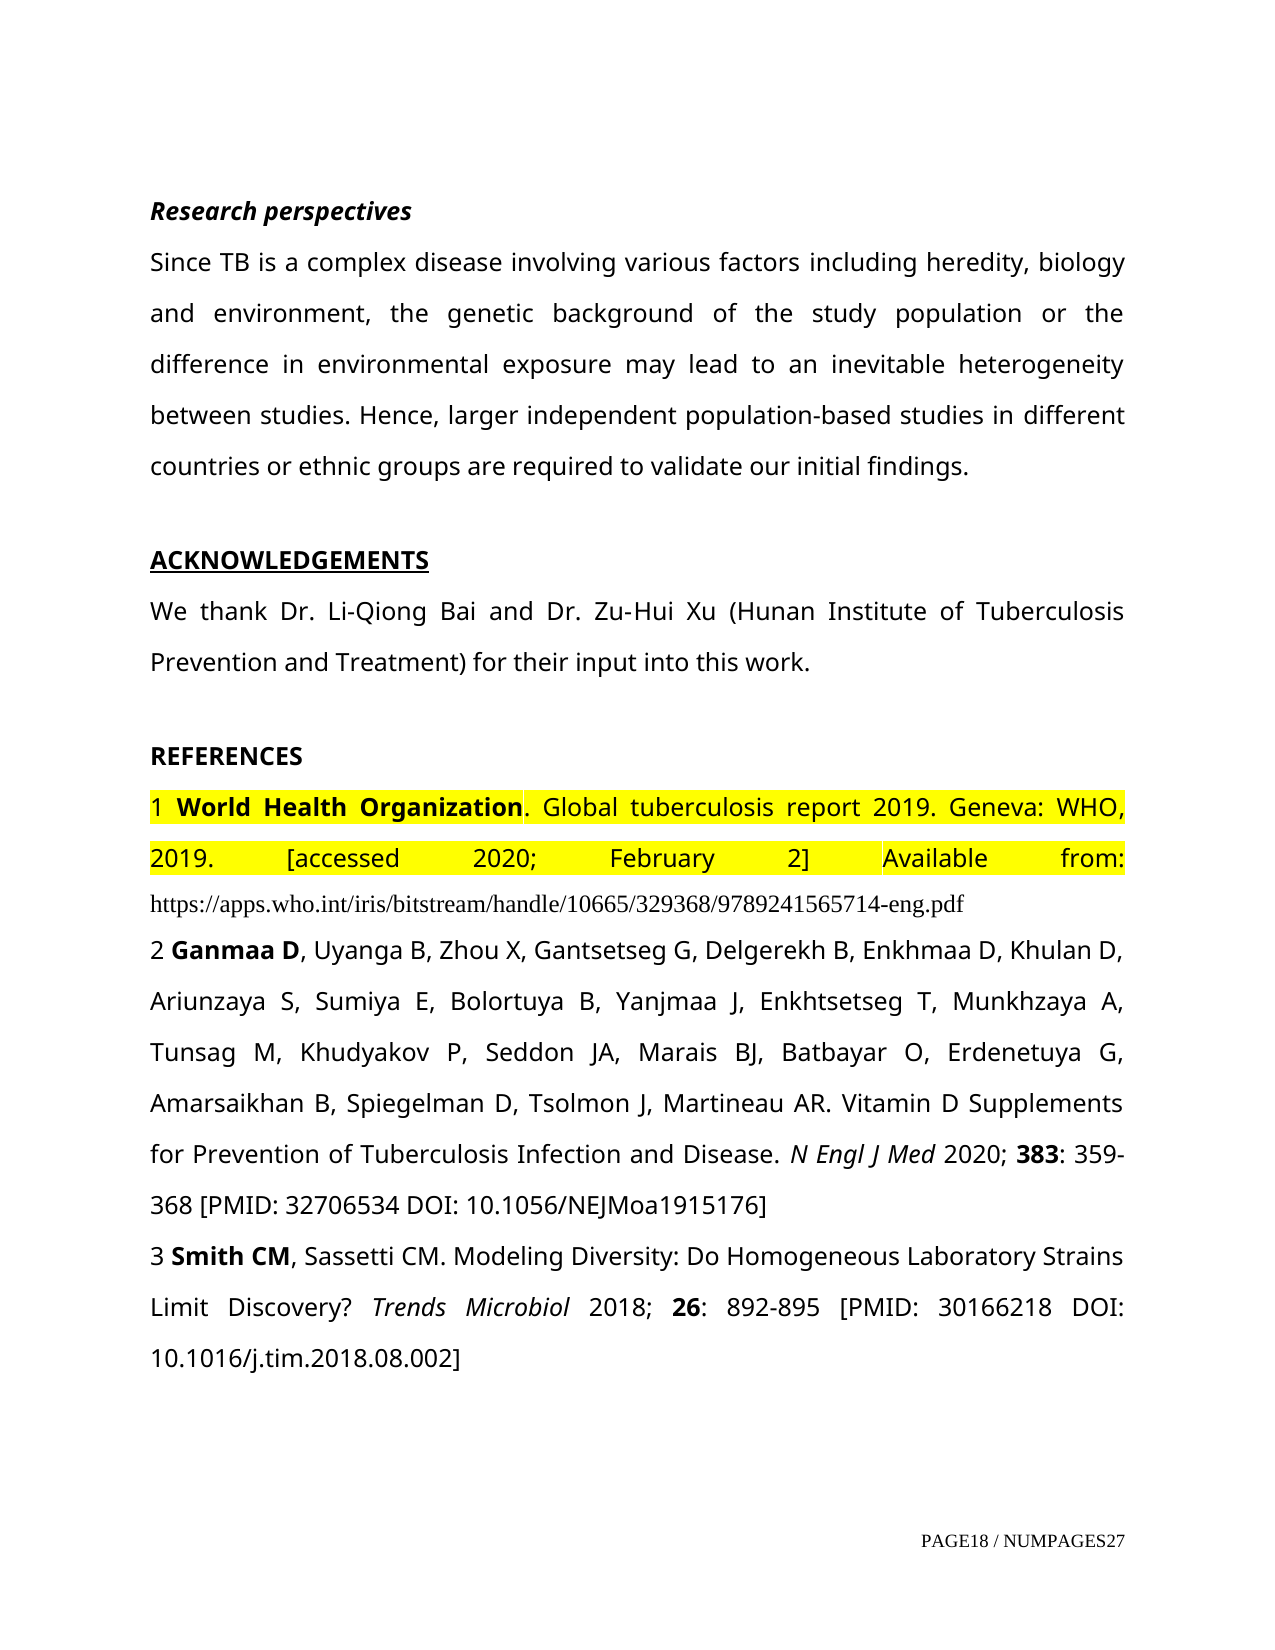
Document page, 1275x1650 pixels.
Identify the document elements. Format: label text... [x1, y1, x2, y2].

text 1 World Health Organization. Global tuberculosis report 2019. Geneva: WHO, 2019. [accessed 2020; February 2] Available from: https://apps.who.int/iris/bitstream/handle/10665/329368/9789241565714-eng.pdf [150, 790, 1125, 866]
text 3 Smith CM, Sassetti CM. Modeling Diversity: Do Homogeneous Laboratory Strains Limit Discovery? Trends Microbiol 2018; 26: 892-895 [PMID: 30166218 DOI: 10.1016/j.tim.2018.08.002] [150, 1239, 1125, 1375]
text REFERENCES [150, 739, 1125, 773]
text Since TB is a complex disease involving various factors including heredity, biology and environment, the genetic background of the study population or the difference in environmental exposure may lead to an inevitable heterogeneity between studies. Hence, larger independent population-based studies in different countries or ethnic groups are required to validate our initial findings. [150, 244, 1125, 482]
text We thank Dr. Li-Qiong Bai and Dr. Zu-Hui Xu (Hunan Institute of Tuberculosis Prevention and Treatment) for their input into this work. [150, 593, 1125, 679]
text 1 World Health Organization. Global tuberculosis report 2019. Geneva: WHO, 2019. [accessed 2020; February 2] Available from: https://apps.who.int/iris/bitstream/handle/10665/329368/9789241565714-eng.pdf [150, 867, 1125, 918]
text Research perspectives [150, 193, 1125, 227]
text ACKNOWLEDGEMENTS [150, 542, 1125, 577]
text 2 Ganmaa D, Uyanga B, Zhou X, Gantsetseg G, Delgerekh B, Enkhmaa D, Khulan D, Ariunzaya S, Sumiya E, Bolortuya B, Yanjmaa J, Enkhtsetseg T, Munkhzaya A, Tunsag M, Khudyakov P, Seddon JA, Marais BJ, Batbayar O, Erdenetuya G, Amarsaikhan B, Spiegelman D, Tsolmon J, Martineau AR. Vitamin D Supplements for Prevention of Tuberculosis Infection and Disease. N Engl J Med 2020; 383: 359-368 [PMID: 32706534 DOI: 10.1056/NEJMoa1915176] [150, 932, 1125, 1222]
